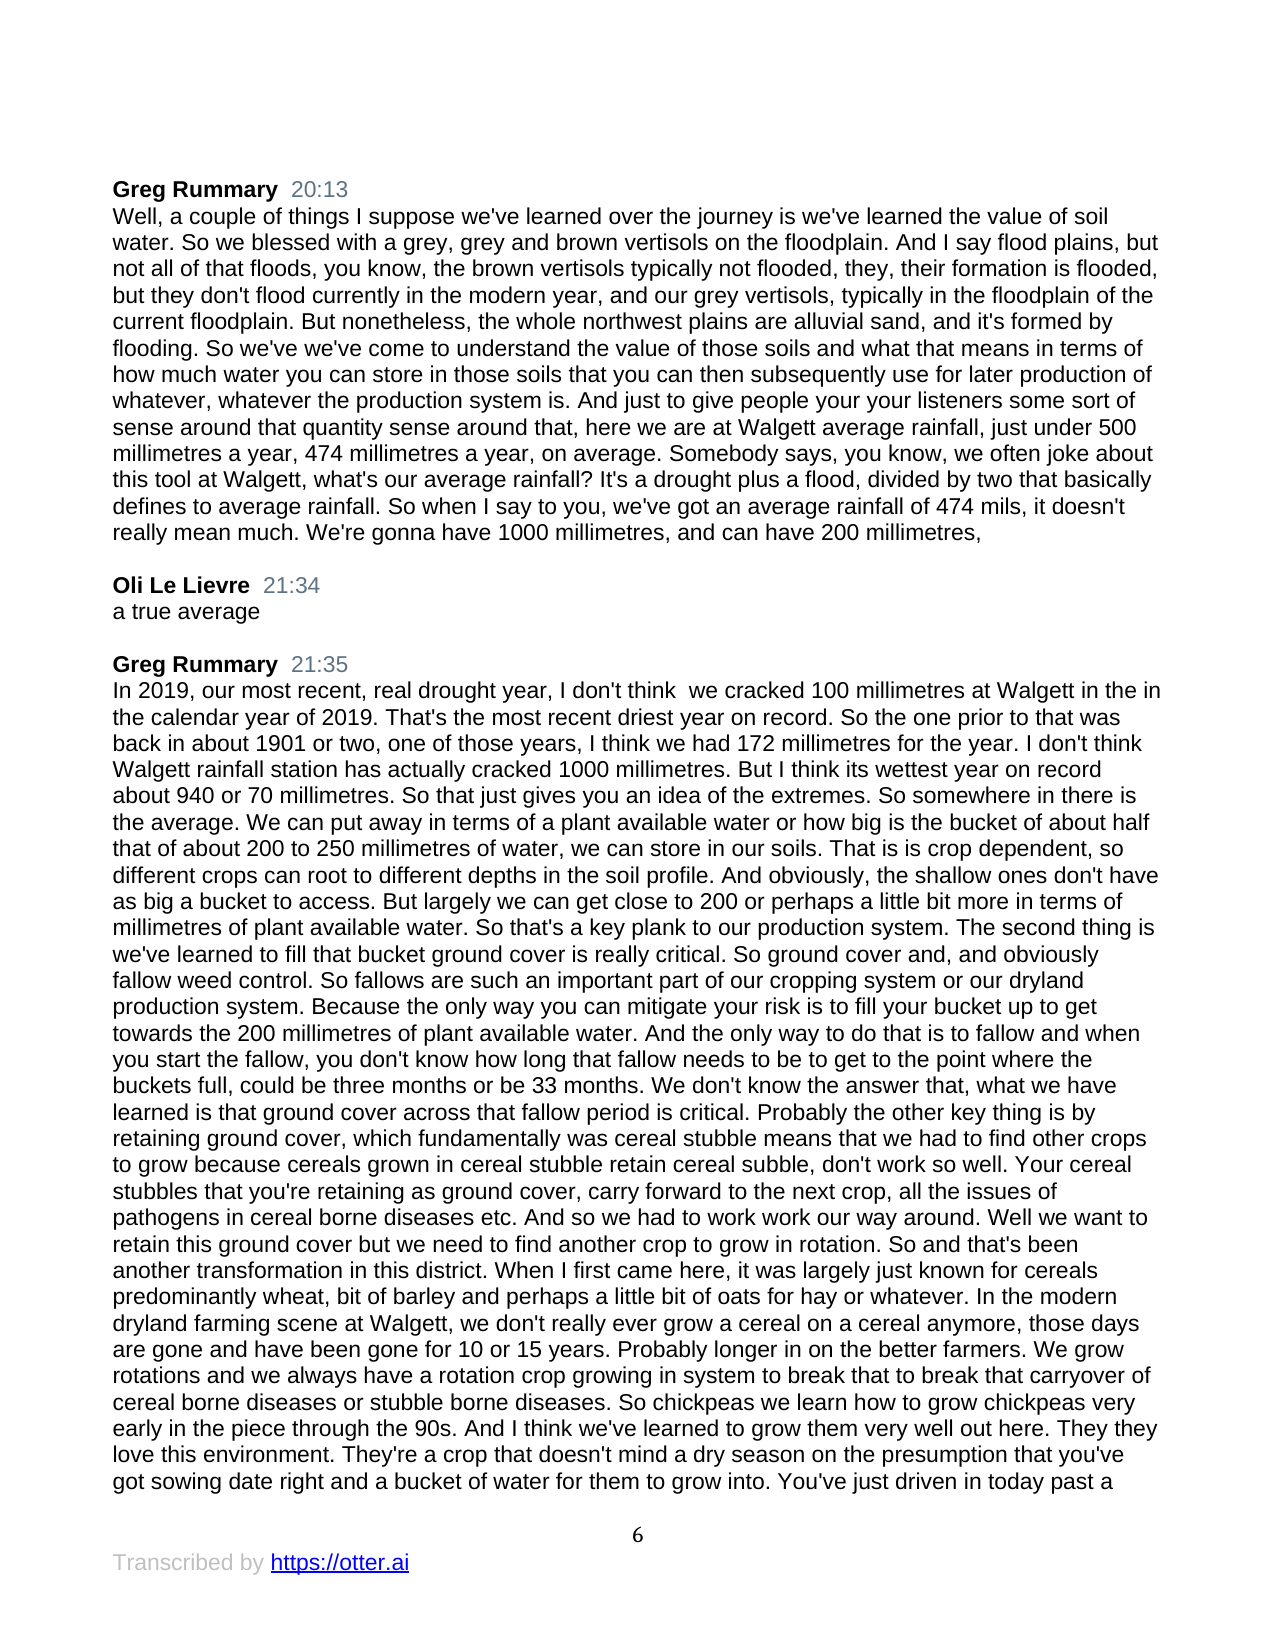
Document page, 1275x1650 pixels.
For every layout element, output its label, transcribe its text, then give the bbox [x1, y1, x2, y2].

text Well, a couple of things I suppose we've learned over the journey is we've learned the value of soil water. So we blessed with a grey, grey and brown vertisols on the floodplain. And I say flood plains, but not all of that floods, you know, the brown vertisols typically not flooded, they, their formation is flooded, but they don't flood currently in the modern year, and our grey vertisols, typically in the floodplain of the current floodplain. But nonetheless, the whole northwest plains are alluvial sand, and it's formed by flooding. So we've we've come to understand the value of those soils and what that means in terms of how much water you can store in those soils that you can then subsequently use for later production of whatever, whatever the production system is. And just to give people your your listeners some sort of sense around that quantity sense around that, here we are at Walgett average rainfall, just under 500 millimetres a year, 474 millimetres a year, on average. Somebody says, you know, we often joke about this tool at Walgett, what's our average rainfall? It's a drought plus a flood, divided by two that basically defines to average rainfall. So when I say to you, we've got an average rainfall of 474 mils, it doesn't really mean much. We're gonna have 1000 millimetres, and can have 200 millimetres, [112, 203, 1162, 545]
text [112, 677, 1162, 1494]
text Greg Rummary 20:13 [112, 176, 1162, 203]
text Oli Le Lievre 21:34 [112, 572, 1162, 598]
text Greg Rummary 21:35 [112, 651, 1162, 677]
text a true average [112, 598, 1162, 624]
